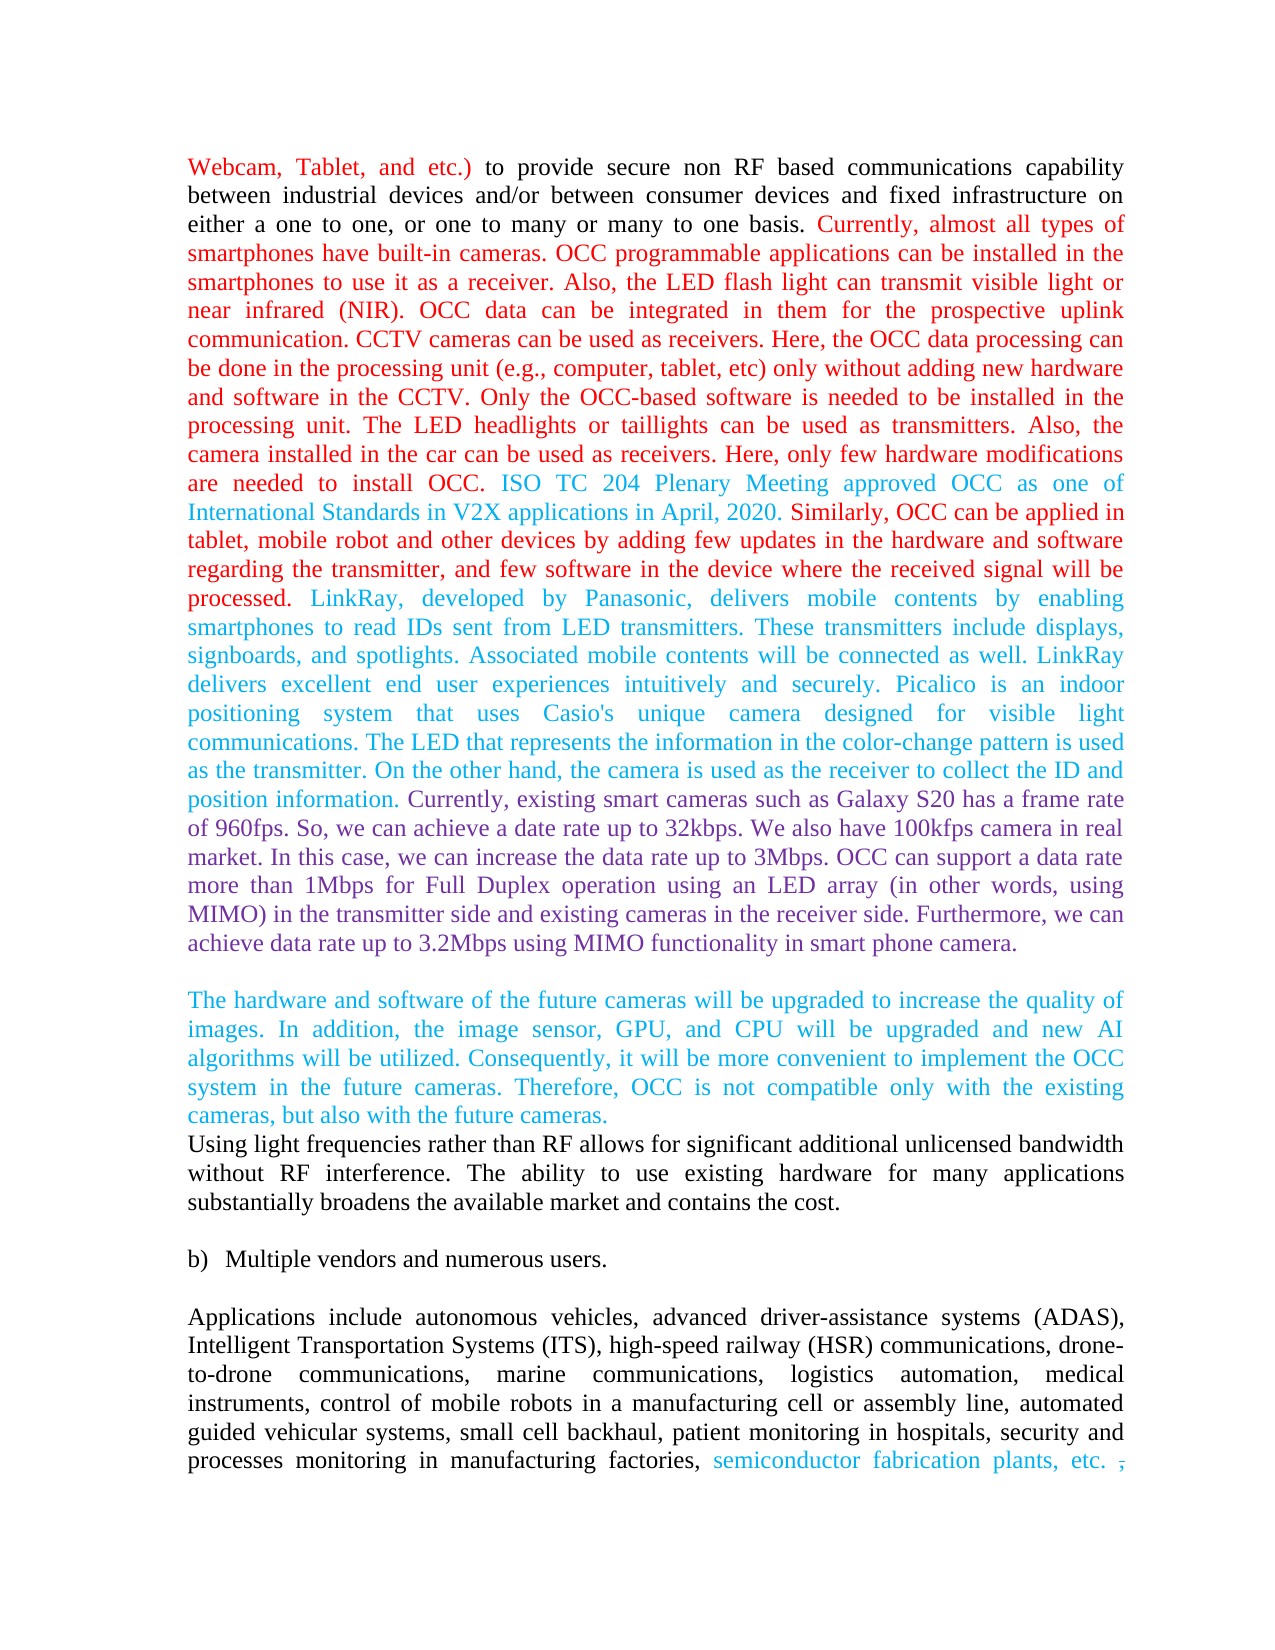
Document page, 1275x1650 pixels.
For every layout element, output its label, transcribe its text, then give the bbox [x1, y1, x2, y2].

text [187, 152, 1125, 957]
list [187, 1302, 1125, 1474]
list Multiple vendors and numerous users. [187, 1244, 1125, 1273]
text Using light frequencies rather than RF allows for significant additional unlicensed bandwidth without RF interference. The ability to use existing hardware for many applications substantially broadens the available market and contains the cost. [187, 1129, 1125, 1215]
text The hardware and software of the future cameras will be upgraded to increase the quality of images. In addition, the image sensor, GPU, and CPU will be upgraded and new AI algorithms will be utilized. Consequently, it will be more convenient to implement the OCC system in the future cameras. Therefore, OCC is not compatible only with the existing cameras, but also with the future cameras. [187, 985, 1125, 1129]
